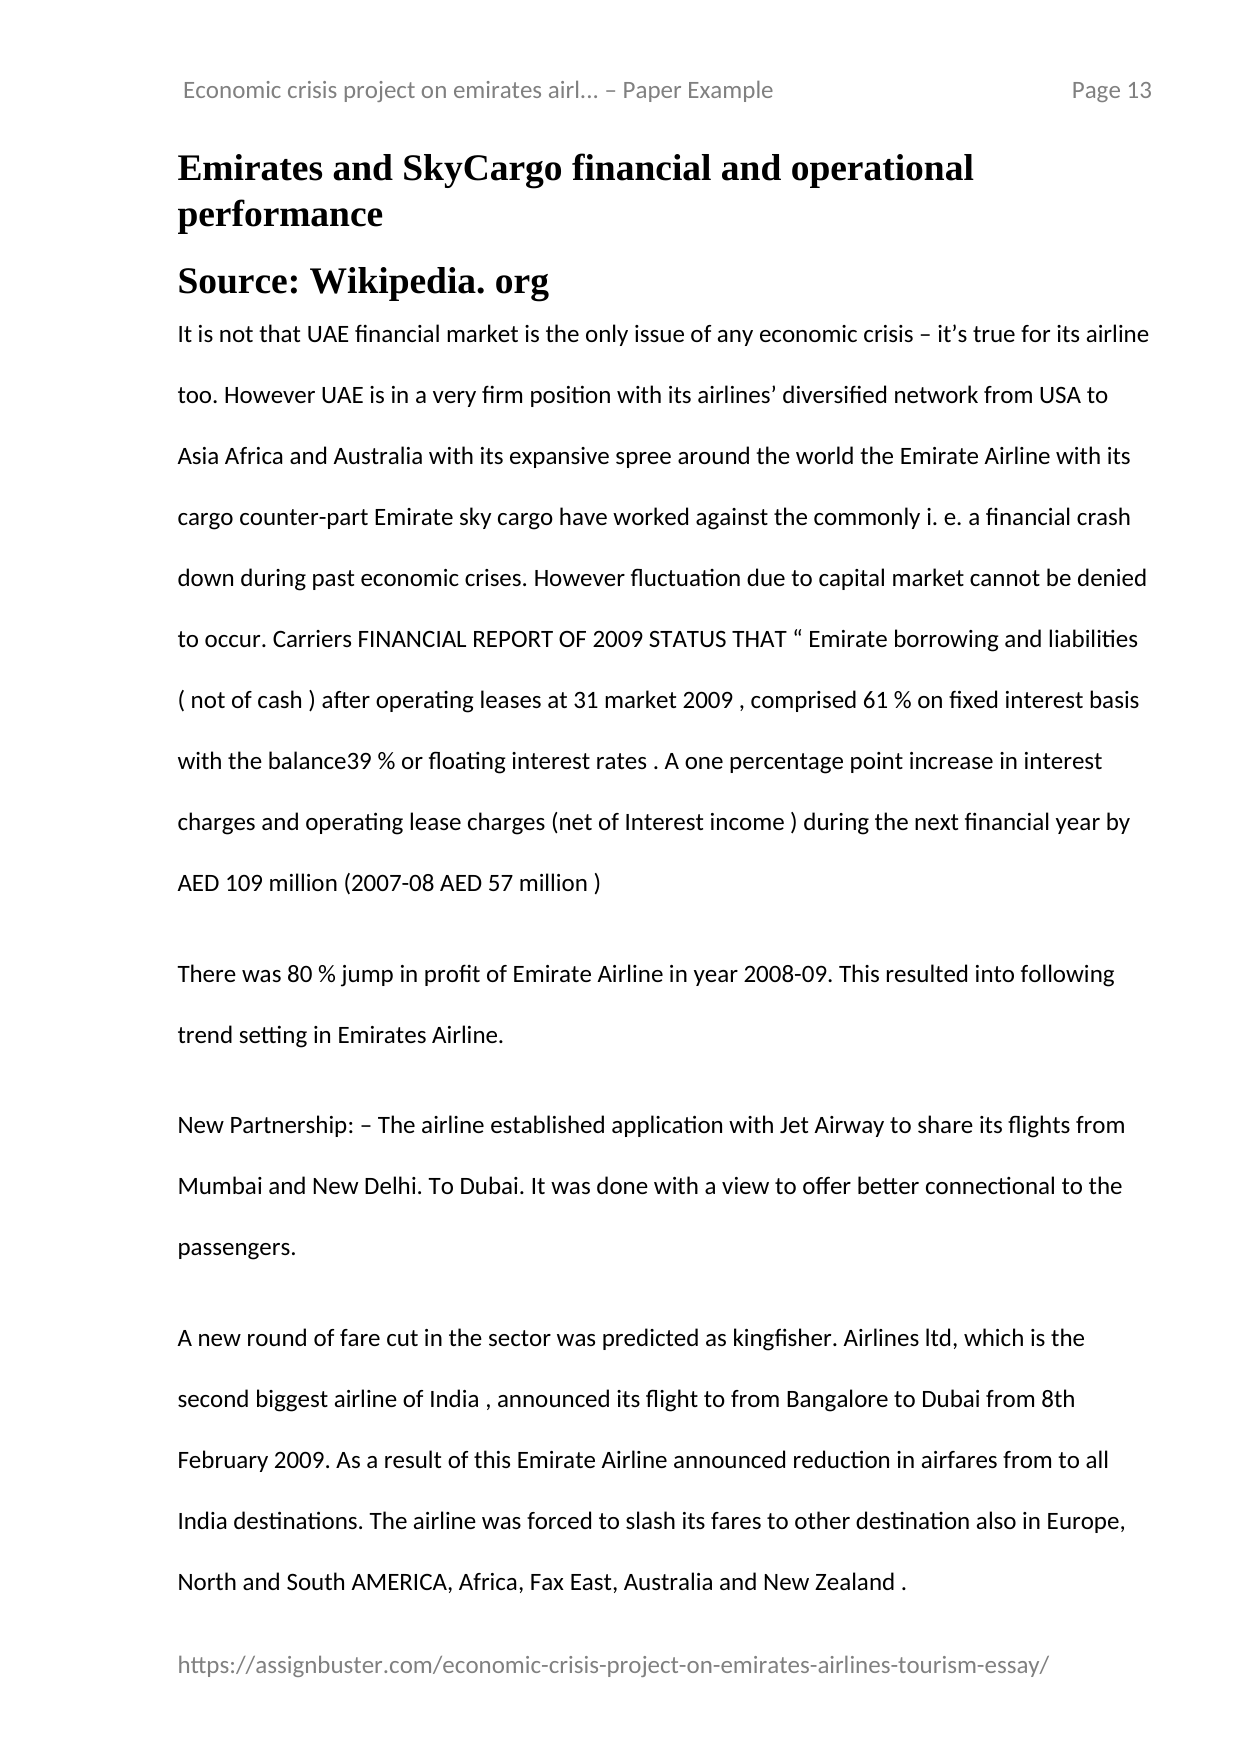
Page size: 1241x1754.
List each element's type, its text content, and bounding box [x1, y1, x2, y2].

text New Partnership: – The airline established application with Jet Airway to share its flights from Mumbai and New Delhi. To Dubai. It was done with a view to offer better connectional to the passengers. [177, 1109, 1152, 1262]
text There was 80 % jump in profit of Emirate Airline in year 2008-09. This resulted into following trend setting in Emirates Airline. [177, 958, 1152, 1049]
subtitle Emirates and SkyCargo financial and operational performance [177, 145, 1152, 235]
text A new round of fare cut in the sector was predicted as kingfisher. Airlines ltd, which is the second biggest airline of India , announced its flight to from Bangalore to Dubai from 8th February 2009. As a result of this Emirate Airline announced reduction in airfares from to all India destinations. The airline was forced to slash its fares to other destination also in Europe, North and South AMERICA, Africa, Fax East, Australia and New Zealand . [177, 1322, 1152, 1597]
text It is not that UAE financial market is the only issue of any economic crisis – it’s true for its airline too. However UAE is in a very firm position with its airlines’ diversified network from USA to Asia Africa and Australia with its expansive spree around the world the Emirate Airline with its cargo counter-part Emirate sky cargo have worked against the commonly i. e. a financial crash down during past economic crises. However fluctuation due to capital market cannot be denied to occur. Carriers FINANCIAL REPORT OF 2009 STATUS THAT “ Emirate borrowing and liabilities ( not of cash ) after operating leases at 31 market 2009 , comprised 61 % on fixed interest basis with the balance39 % or floating interest rates . A one percentage point increase in interest charges and operating lease charges (net of Interest income ) during the next financial year by AED 109 million (2007-08 AED 57 million ) [177, 318, 1152, 898]
subtitle Source: Wikipedia. org [177, 259, 1152, 302]
